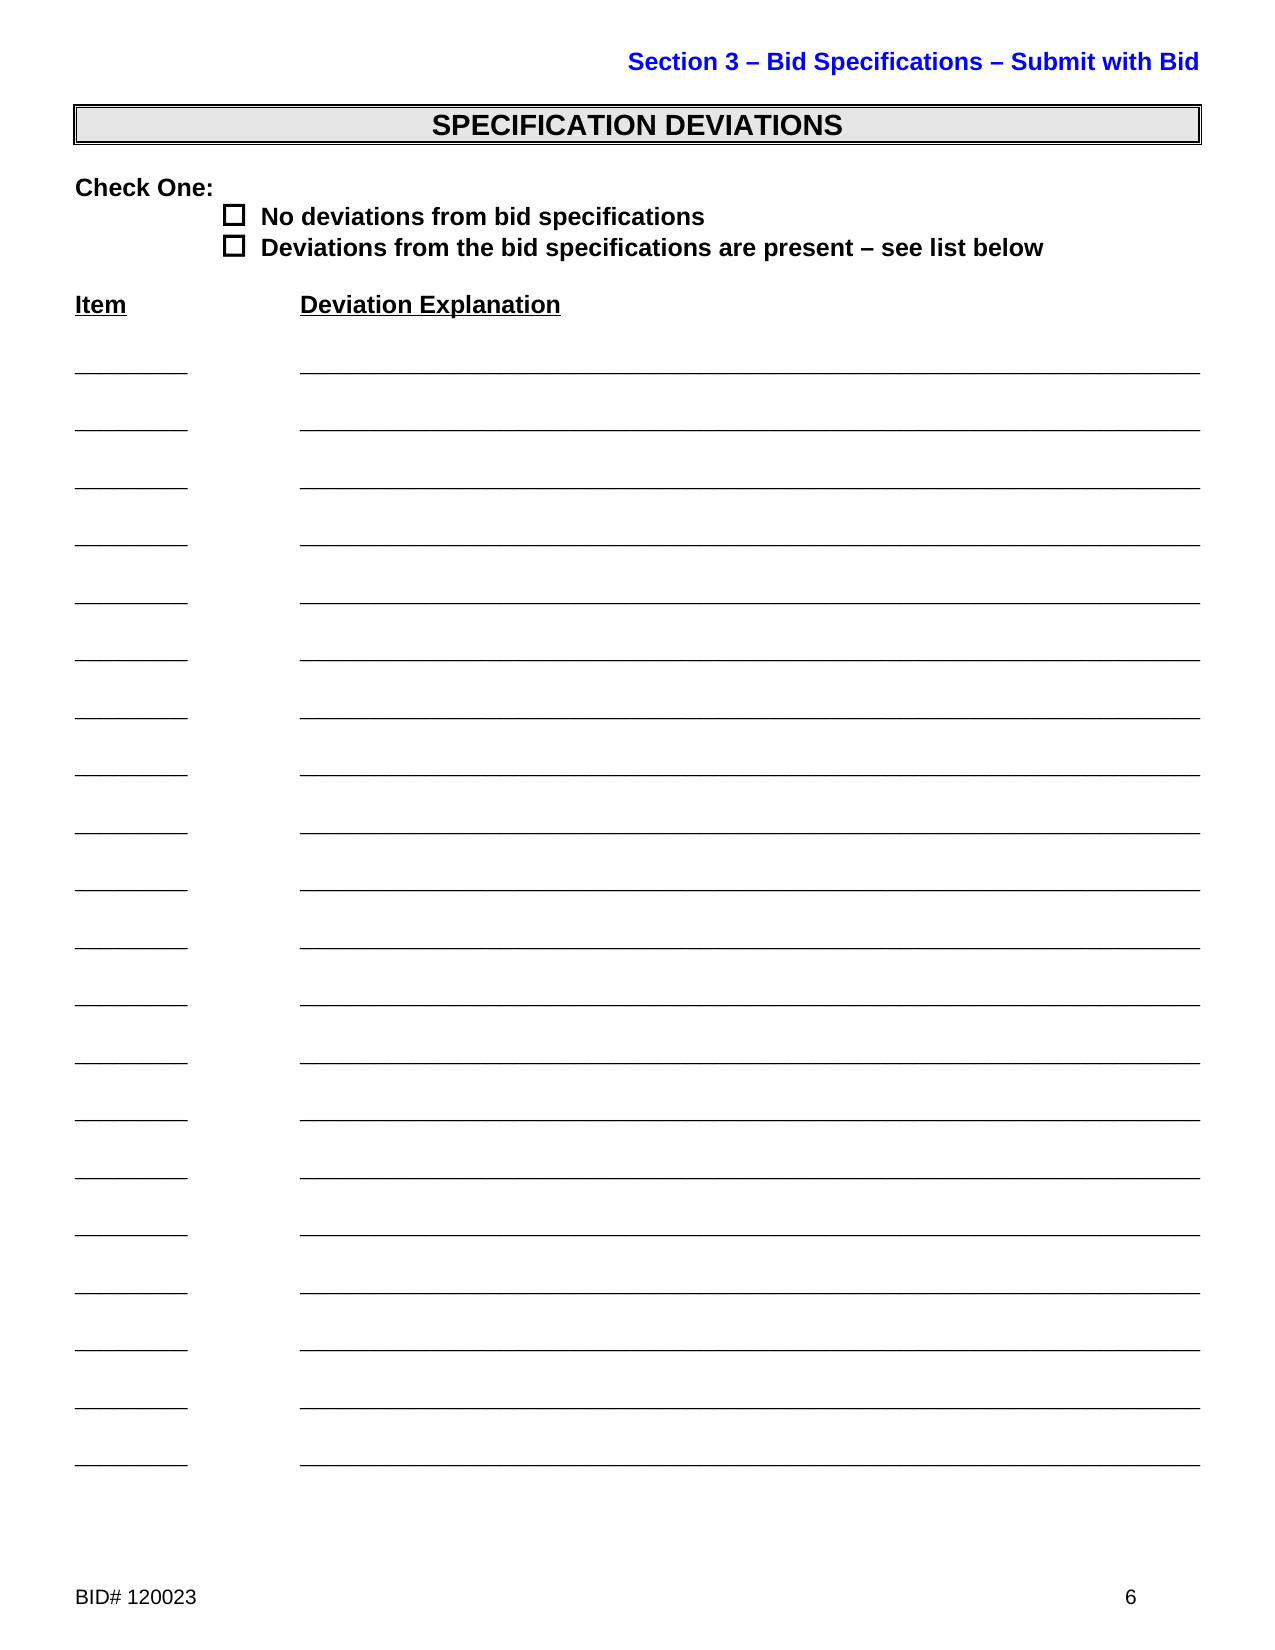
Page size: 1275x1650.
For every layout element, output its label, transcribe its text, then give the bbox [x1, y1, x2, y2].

text Deviations from the bid specifications are present – see list below [75, 232, 1200, 261]
text _________ ________________________________________________________________________ [75, 1038, 1200, 1066]
text _________ ________________________________________________________________________ [75, 1268, 1200, 1296]
text _________ ________________________________________________________________________ [75, 520, 1200, 549]
text _________ ________________________________________________________________________ [75, 980, 1200, 1009]
table_header SPECIFICATION DEVIATIONS [77, 108, 1198, 141]
text _________ ________________________________________________________________________ [75, 923, 1200, 951]
text _________ ________________________________________________________________________ [75, 808, 1200, 836]
text Check One: [75, 173, 1200, 202]
text _________ ________________________________________________________________________ [75, 1095, 1200, 1124]
text _________ ________________________________________________________________________ [75, 693, 1200, 721]
text _________ ________________________________________________________________________ [75, 1440, 1200, 1469]
text No deviations from bid specifications [75, 202, 1200, 232]
text _________ ________________________________________________________________________ [75, 405, 1200, 434]
text _________ ________________________________________________________________________ [75, 865, 1200, 894]
text _________ ________________________________________________________________________ [75, 1325, 1200, 1354]
text _________ ________________________________________________________________________ [75, 635, 1200, 664]
text Item Deviation Explanation [75, 290, 1200, 319]
text _________ ________________________________________________________________________ [75, 463, 1200, 491]
text _________ ________________________________________________________________________ [75, 348, 1200, 376]
text _________ ________________________________________________________________________ [75, 578, 1200, 606]
text _________ ________________________________________________________________________ [75, 750, 1200, 779]
text _________ ________________________________________________________________________ [75, 1210, 1200, 1239]
text _________ ________________________________________________________________________ [75, 1383, 1200, 1411]
text _________ ________________________________________________________________________ [75, 1153, 1200, 1181]
